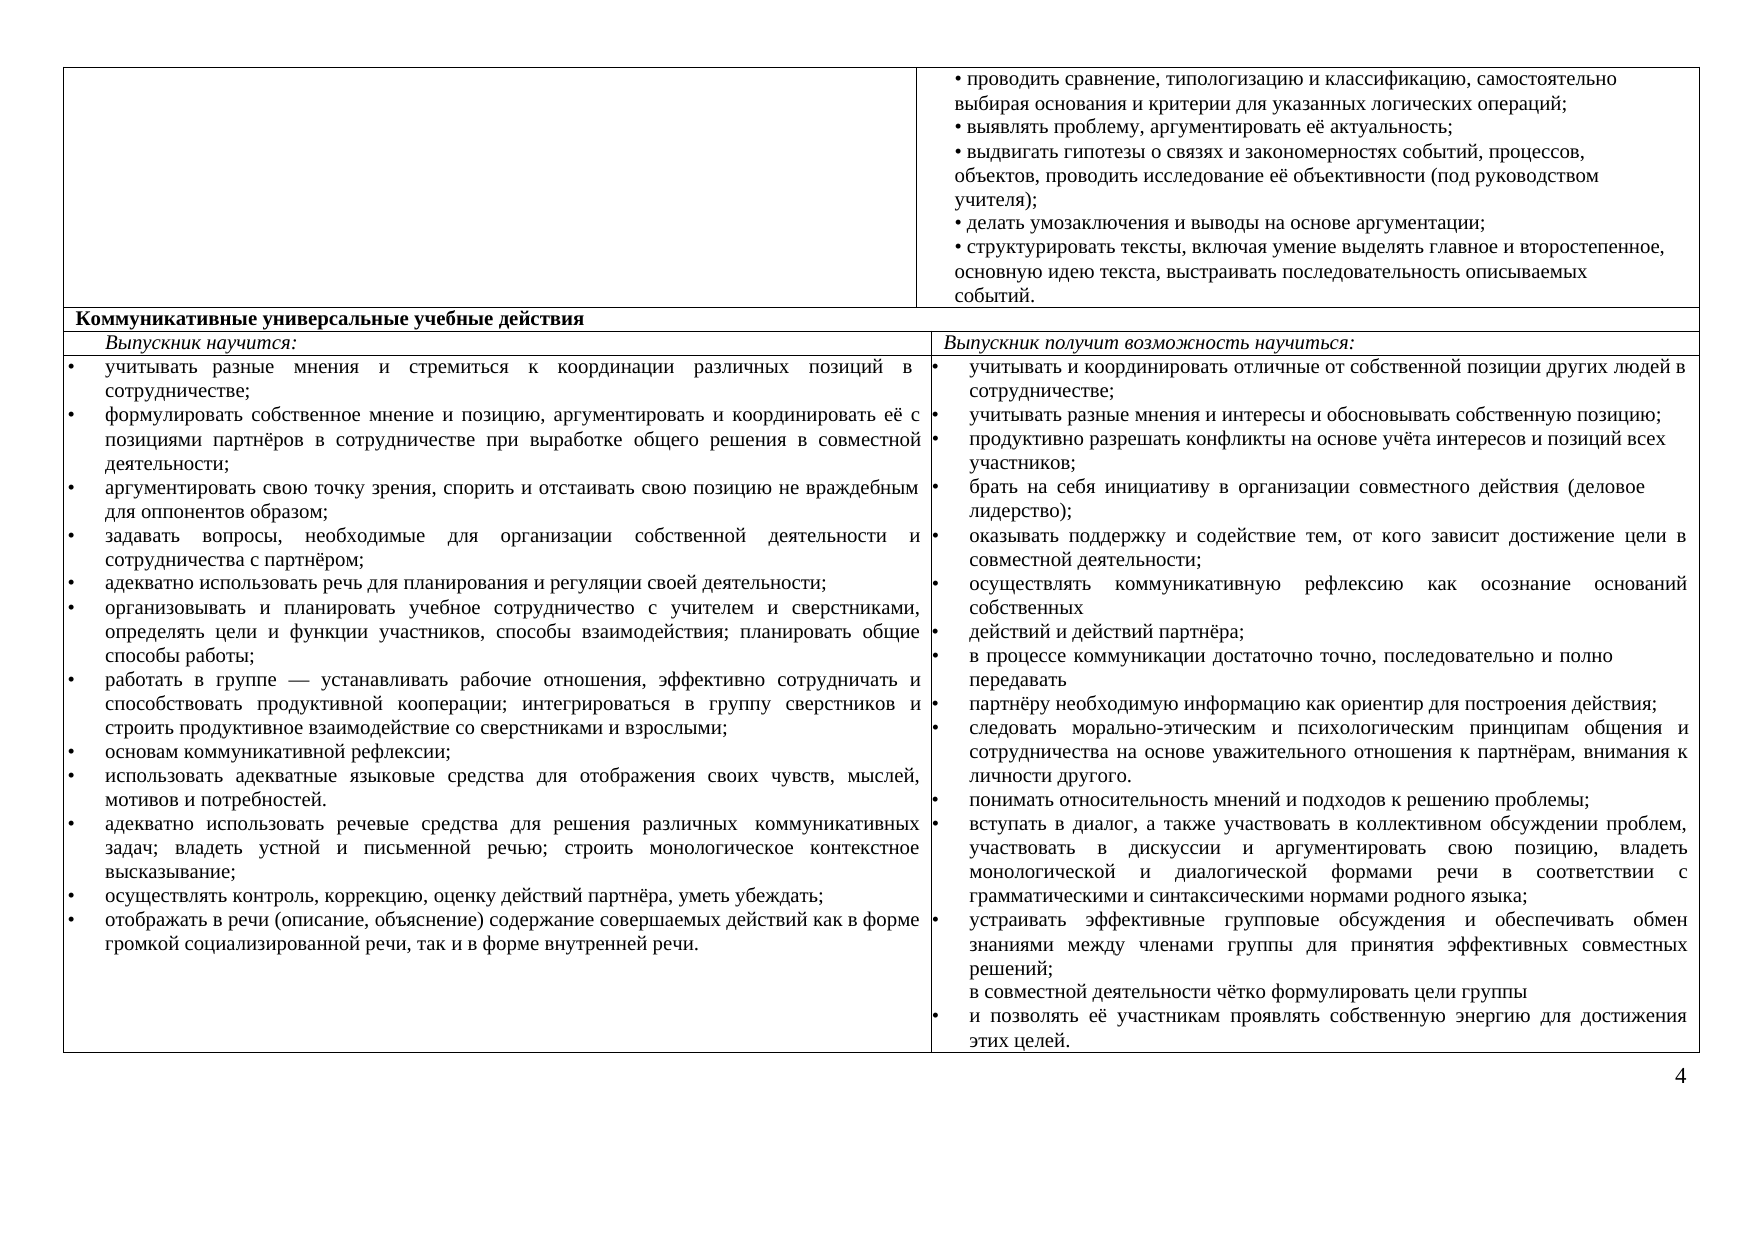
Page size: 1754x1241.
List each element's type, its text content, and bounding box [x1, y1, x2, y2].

table_cell Выпускник научится: [64, 332, 931, 354]
table_cell учитывать и координировать отличные от собственной позиции других людей в сотрудничестве; учитывать разные мнения и интересы и обосновывать собственную позицию; продуктивно разрешать конфликты на основе учёта интересов и позиций всех участников; брать на себя инициативу в организации совместного действия (деловое лидерство); оказывать поддержку и содействие тем, от кого зависит достижение цели в совместной деятельности; осуществлять коммуникативную рефлексию как осознание оснований собственных действий и действий партнёра; в процессе коммуникации достаточно точно, последовательно и полно передавать партнёру необходимую информацию как ориентир для построения действия; следовать морально-этическим и психологическим принципам общения и сотрудничества на основе уважительного отношения к партнёрам, внимания к личности другого. понимать относительность мнений и подходов к решению проблемы; вступать в диалог, а также участвовать в коллективном обсуждении проблем, участвовать в дискуссии и аргументировать свою позицию, владеть монологической и диалогической формами речи в соответствии с грамматическими и синтаксическими нормами родного языка; устраивать эффективные групповые обсуждения и обеспечивать обмен знаниями между членами группы для принятия эффективных совместных решений; в совместной деятельности чётко формулировать цели группы и позволять её участникам проявлять собственную энергию для достижения этих целей. [932, 356, 1699, 1052]
table_cell Коммуникативные универсальные учебные действия [64, 308, 1699, 331]
table_header [64, 68, 916, 307]
table_header проводить сравнение, типологизацию и классификацию, самостоятельно выбирая основания и критерии для указанных логических операций; выявлять проблему, аргументировать её актуальность; выдвигать гипотезы о связях и закономерностях событий, процессов, объектов, проводить исследование её объективности (под руководством учителя); делать умозаключения и выводы на основе аргументации; структурировать тексты, включая умение выделять главное и второстепенное, основную идею текста, выстраивать последовательность описываемых событий. [917, 68, 1699, 307]
table_cell учитывать разные мнения и стремиться к координации различных позиций в сотрудничестве; формулировать собственное мнение и позицию, аргументировать и координировать её с позициями партнёров в сотрудничестве при выработке общего решения в совместной деятельности; аргументировать свою точку зрения, спорить и отстаивать свою позицию не враждебным для оппонентов образом; задавать вопросы, необходимые для организации собственной деятельности и сотрудничества с партнёром; адекватно использовать речь для планирования и регуляции своей деятельности; организовывать и планировать учебное сотрудничество с учителем и сверстниками, определять цели и функции участников, способы взаимодействия; планировать общие способы работы; работать в группе — устанавливать рабочие отношения, эффективно сотрудничать и способствовать продуктивной кооперации; интегрироваться в группу сверстников и строить продуктивное взаимодействие со сверстниками и взрослыми; основам коммуникативной рефлексии; использовать адекватные языковые средства для отображения своих чувств, мыслей, мотивов и потребностей. адекватно использовать речевые средства для решения различных коммуникативных задач; владеть устной и письменной речью; строить монологическое контекстное высказывание; осуществлять контроль, коррекцию, оценку действий партнёра, уметь убеждать; отображать в речи (описание, объяснение) содержание совершаемых действий как в форме громкой социализированной речи, так и в форме внутренней речи. [64, 356, 931, 1052]
table_cell Выпускник получит возможность научиться: [932, 332, 1699, 354]
